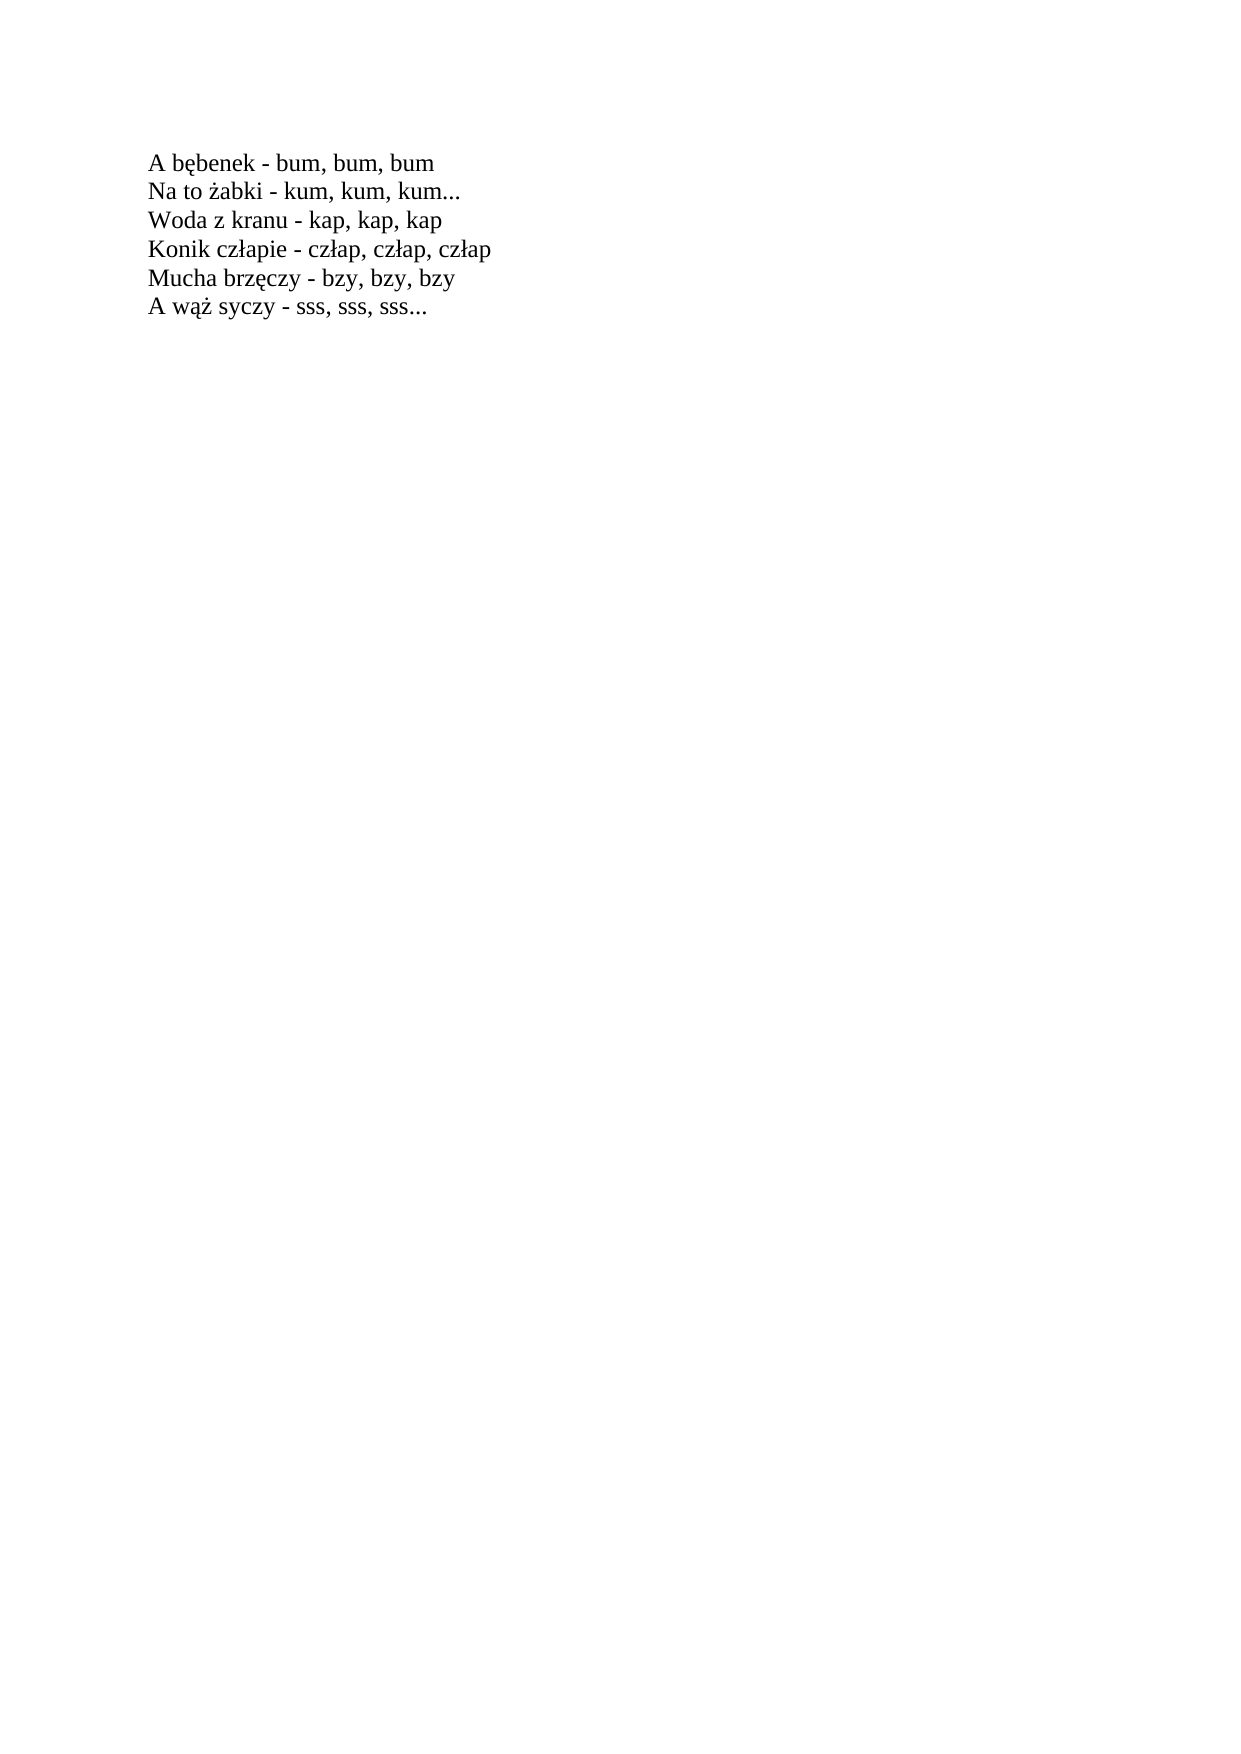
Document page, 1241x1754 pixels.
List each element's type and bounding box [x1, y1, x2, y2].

text [148, 148, 1093, 320]
